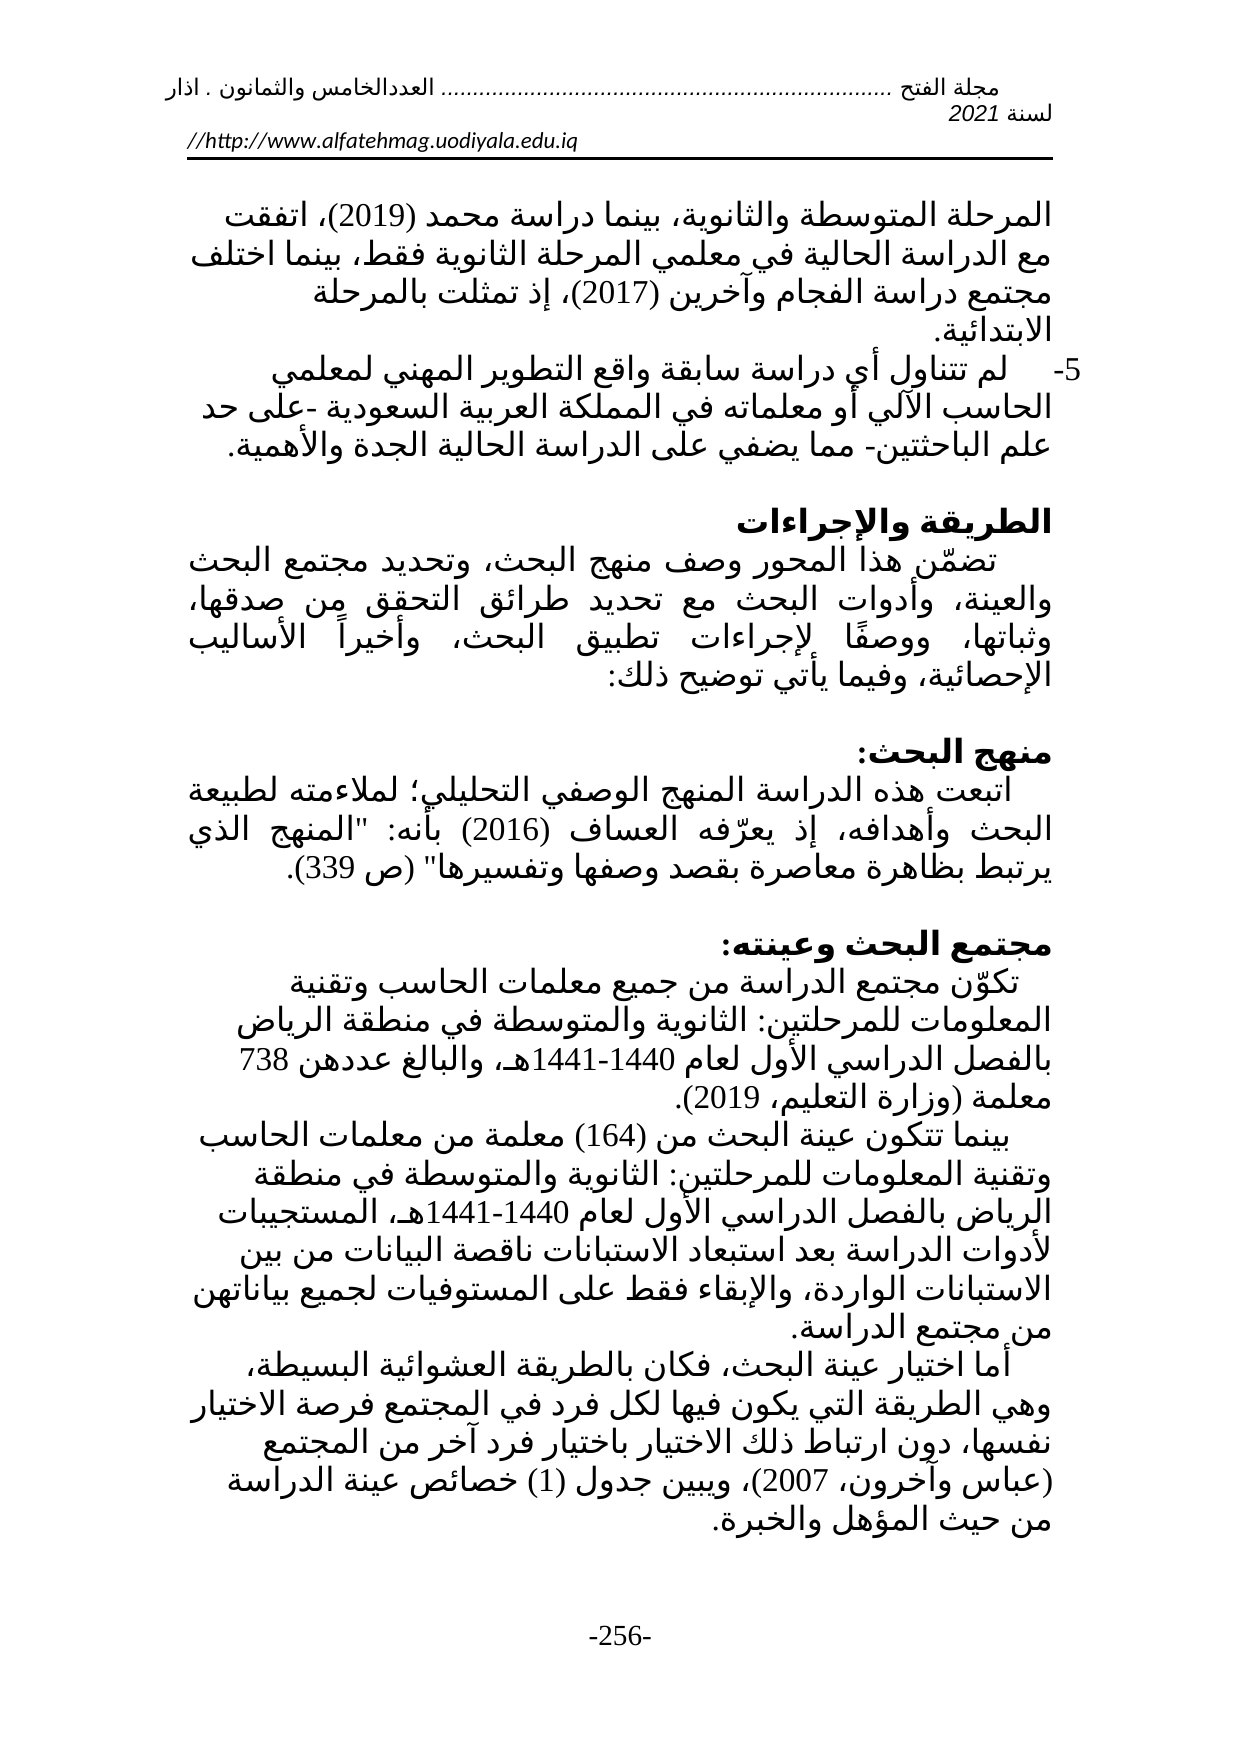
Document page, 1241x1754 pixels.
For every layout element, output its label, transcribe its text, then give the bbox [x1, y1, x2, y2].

text مجتمع البحث وعينته: [187, 924, 1053, 962]
text اتبعت هذه الدراسة المنهج الوصفي التحليلي؛ لملاءمته لطبيعة البحث وأهدافه، إذ يعرّفه العساف (2016) بأنه: "المنهج الذي يرتبط بظاهرة معاصرة بقصد وصفها وتفسيرها" (ص 339). [187, 770, 1053, 885]
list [187, 195, 1053, 349]
text أما اختيار عينة البحث، فكان بالطريقة العشوائية البسيطة، وهي الطريقة التي يكون فيها لكل فرد في المجتمع فرصة الاختيار نفسها، دون ارتباط ذلك الاختيار باختيار فرد آخر من المجتمع (عباس وآخرون، 2007)، ويبين جدول (1) خصائص عينة الدراسة من حيث المؤهل والخبرة. [187, 1345, 1053, 1537]
text منهج البحث: [187, 732, 1053, 770]
text الطريقة والإجراءات [187, 502, 1053, 540]
list لم تتناول أي دراسة سابقة واقع التطوير المهني لمعلمي الحاسب الآلي أو معلماته في المملكة العربية السعودية -على حد علم الباحثتين- مما يضفي على الدراسة الحالية الجدة والأهمية. [187, 349, 1053, 464]
text تضمّن هذا المحور وصف منهج البحث، وتحديد مجتمع البحث والعينة، وأدوات البحث مع تحديد طرائق التحقق من صدقها، وثباتها، ووصفًا لإجراءات تطبيق البحث، وأخيراً الأساليب الإحصائية، وفيما يأتي توضيح ذلك: [187, 540, 1053, 694]
text تكوّن مجتمع الدراسة من جميع معلمات الحاسب وتقنية المعلومات للمرحلتين: الثانوية والمتوسطة في منطقة الرياض بالفصل الدراسي الأول لعام 1440-1441هـ، والبالغ عددهن 738 معلمة (وزارة التعليم، 2019). [187, 962, 1053, 1115]
text بينما تتكون عينة البحث من (164) معلمة من معلمات الحاسب وتقنية المعلومات للمرحلتين: الثانوية والمتوسطة في منطقة الرياض بالفصل الدراسي الأول لعام 1440-1441هـ، المستجيبات لأدوات الدراسة بعد استبعاد الاستبانات ناقصة البيانات من بين الاستبانات الواردة، والإبقاء فقط على المستوفيات لجميع بياناتهن من مجتمع الدراسة. [187, 1115, 1053, 1345]
